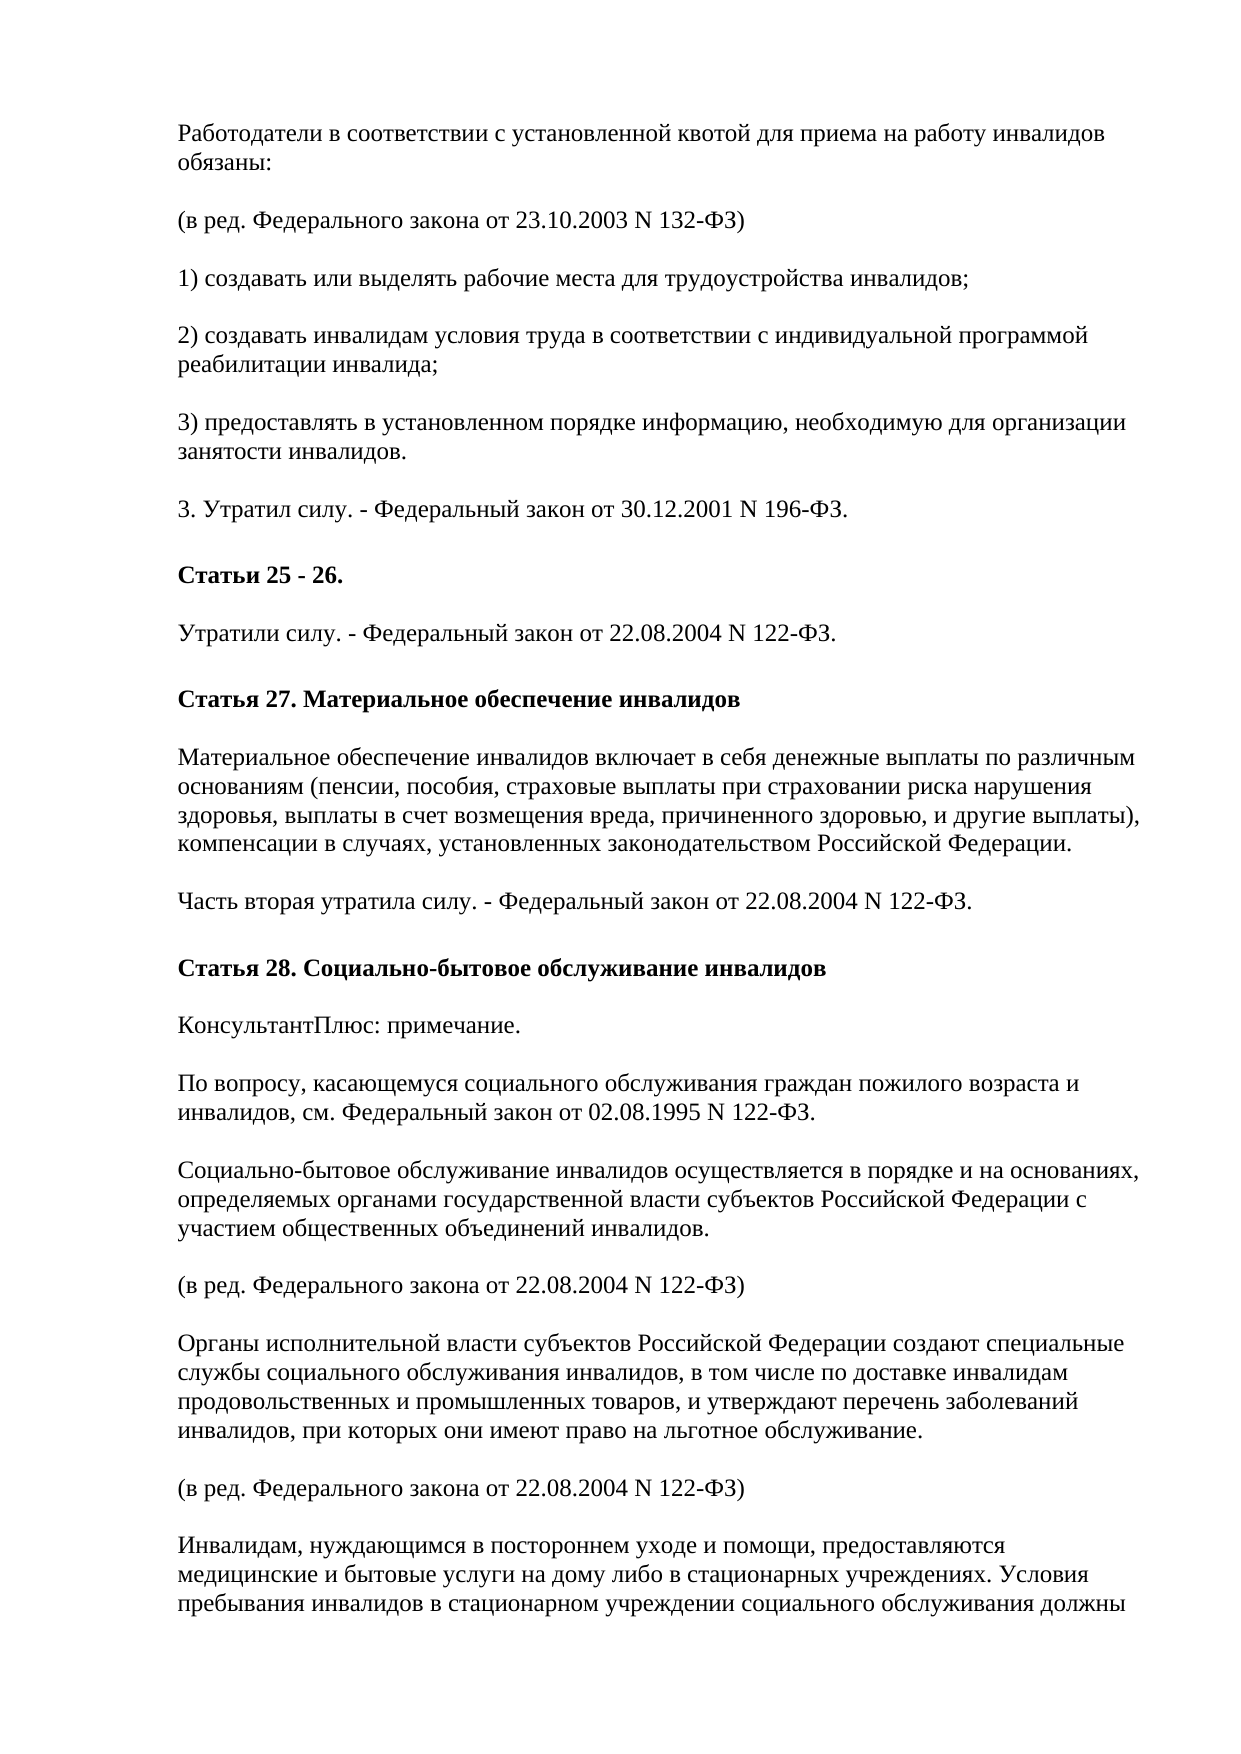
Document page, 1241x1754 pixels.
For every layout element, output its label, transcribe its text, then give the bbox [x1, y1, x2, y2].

text Материальное обеспечение инвалидов включает в себя денежные выплаты по различным основаниям (пенсии, пособия, страховые выплаты при страховании риска нарушения здоровья, выплаты в счет возмещения вреда, причиненного здоровью, и другие выплаты), компенсации в случаях, установленных законодательством Российской Федерации. [177, 742, 1152, 857]
text КонсультантПлюс: примечание. [177, 1011, 1152, 1039]
text Работодатели в соответствии с установленной квотой для приема на работу инвалидов обязаны: [177, 118, 1152, 176]
text Социально-бытовое обслуживание инвалидов осуществляется в порядке и на основаниях, определяемых органами государственной власти субъектов Российской Федерации с участием общественных объединений инвалидов. [177, 1155, 1152, 1241]
text Органы исполнительной власти субъектов Российской Федерации создают специальные службы социального обслуживания инвалидов, в том числе по доставке инвалидам продовольственных и промышленных товаров, и утверждают перечень заболеваний инвалидов, при которых они имеют право на льготное обслуживание. [177, 1328, 1152, 1443]
text 1) создавать или выделять рабочие места для трудоустройства инвалидов; [177, 263, 1152, 291]
subtitle Статья 28. Социально-бытовое обслуживание инвалидов [177, 953, 1152, 981]
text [177, 205, 1152, 233]
text (в ред. Федерального закона от 22.08.2004 N 122-ФЗ) [177, 1473, 1152, 1501]
text 2) создавать инвалидам условия труда в соответствии с индивидуальной программой реабилитации инвалида; [177, 321, 1152, 378]
text Часть вторая утратила силу. - Федеральный закон от 22.08.2004 N 122-ФЗ. [177, 886, 1152, 915]
text 3) предоставлять в установленном порядке информацию, необходимую для организации занятости инвалидов. [177, 407, 1152, 465]
text (в ред. Федерального закона от 22.08.2004 N 122-ФЗ) [177, 1271, 1152, 1299]
subtitle Статья 27. Материальное обеспечение инвалидов [177, 684, 1152, 713]
text 3. Утратил силу. - Федеральный закон от 30.12.2001 N 196-ФЗ. [177, 494, 1152, 523]
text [177, 1531, 1152, 1617]
text Утратили силу. - Федеральный закон от 22.08.2004 N 122-ФЗ. [177, 618, 1152, 647]
text По вопросу, касающемуся социального обслуживания граждан пожилого возраста и инвалидов, см. Федеральный закон от 02.08.1995 N 122-ФЗ. [177, 1068, 1152, 1126]
subtitle Статьи 25 - 26. [177, 560, 1152, 589]
